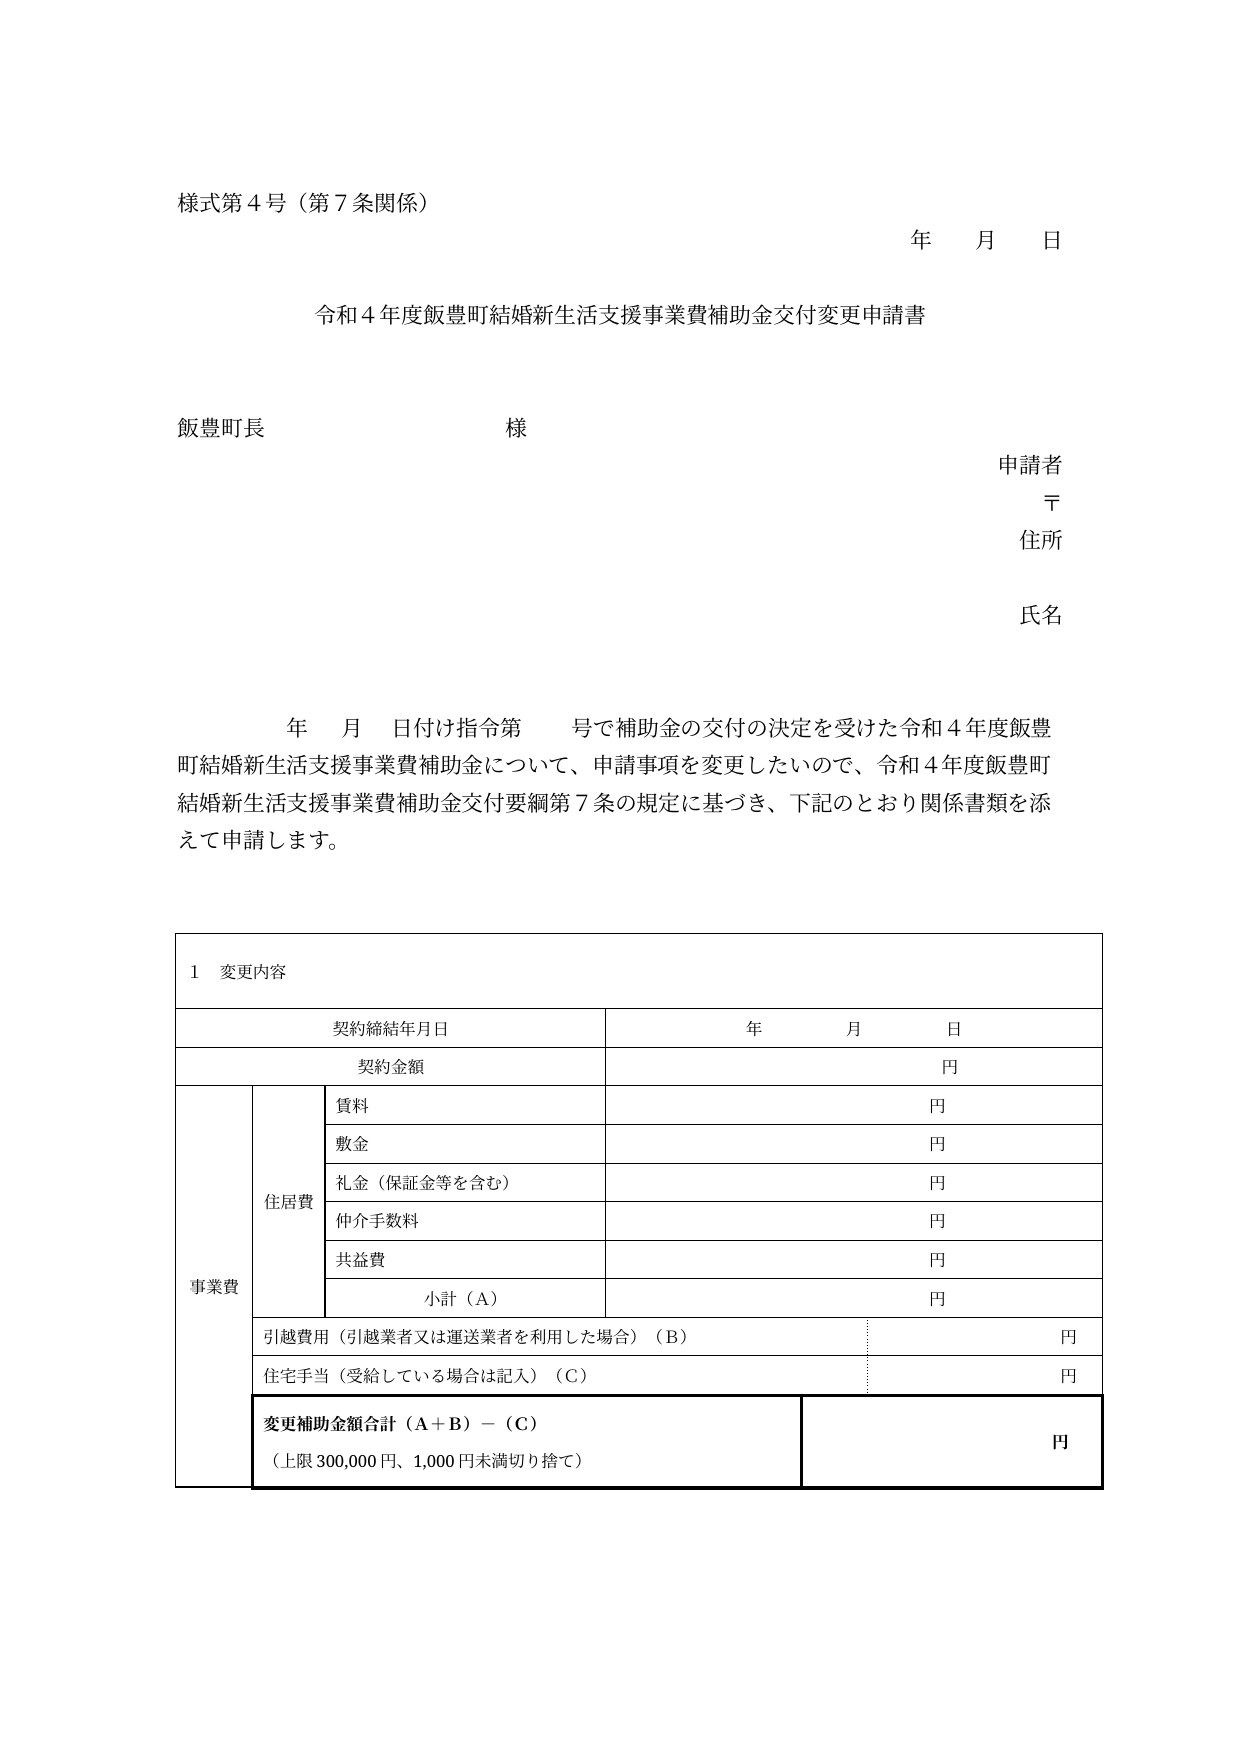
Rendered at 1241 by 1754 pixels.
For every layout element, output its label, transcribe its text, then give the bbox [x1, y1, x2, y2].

table_cell 賃料 [326, 1086, 605, 1124]
table_cell 円 [606, 1279, 1102, 1317]
table_cell 円 [868, 1318, 1102, 1355]
table_cell 引越費用（引越業者又は運送業者を利用した場合）（Ｂ） [253, 1318, 868, 1355]
table_cell 円 [606, 1241, 1102, 1278]
table_cell 契約金額 [176, 1048, 605, 1085]
table_cell 住宅手当（受給している場合は記入）（Ｃ） [253, 1356, 868, 1394]
table_header １ 変更内容 [176, 934, 1102, 1008]
text 住所 [177, 521, 1063, 558]
table_cell 住居費 [253, 1086, 324, 1317]
table_cell 礼金（保証金等を含む） [326, 1164, 605, 1201]
table_cell 敷金 [326, 1125, 605, 1162]
text 申請者 [177, 446, 1063, 483]
table_cell 円 [868, 1356, 1102, 1394]
table_cell 年 月 日 [606, 1009, 1102, 1047]
text 様式第４号（第７条関係） [177, 183, 1063, 221]
table_cell 円 [803, 1397, 1101, 1486]
table_cell 変更補助金額合計（Ａ＋Ｂ）－（Ｃ） （上限300,000円、1,000円未満切り捨て） [254, 1397, 800, 1486]
table_cell 仲介手数料 [326, 1202, 605, 1239]
text 飯豊町長 様 [177, 408, 1063, 446]
table_cell 円 [606, 1086, 1102, 1124]
text 令和４年度飯豊町結婚新生活支援事業費補助金交付変更申請書 [177, 296, 1063, 333]
table_cell 円 [606, 1202, 1102, 1239]
text 氏名 [177, 596, 1063, 633]
table_cell 契約締結年月日 [176, 1009, 605, 1047]
table_cell 事業費 [176, 1086, 252, 1486]
table_cell 共益費 [326, 1241, 605, 1278]
text 年 月 日付け指令第 号で補助金の交付の決定を受けた令和４年度飯豊町結婚新生活支援事業費補助金について、申請事項を変更したいので、令和４年度飯豊町結婚新生活支援事業費補助金交付要綱第７条の規定に基づき、下記のとおり関係書類を添えて申請します。 [177, 708, 1063, 858]
table_cell 円 [606, 1164, 1102, 1201]
text 〒 [177, 483, 1063, 521]
table_cell 小計（Ａ） [326, 1279, 605, 1317]
table_cell 円 [606, 1125, 1102, 1162]
table_cell 円 [606, 1048, 1102, 1085]
text 年 月 日 [177, 221, 1063, 258]
